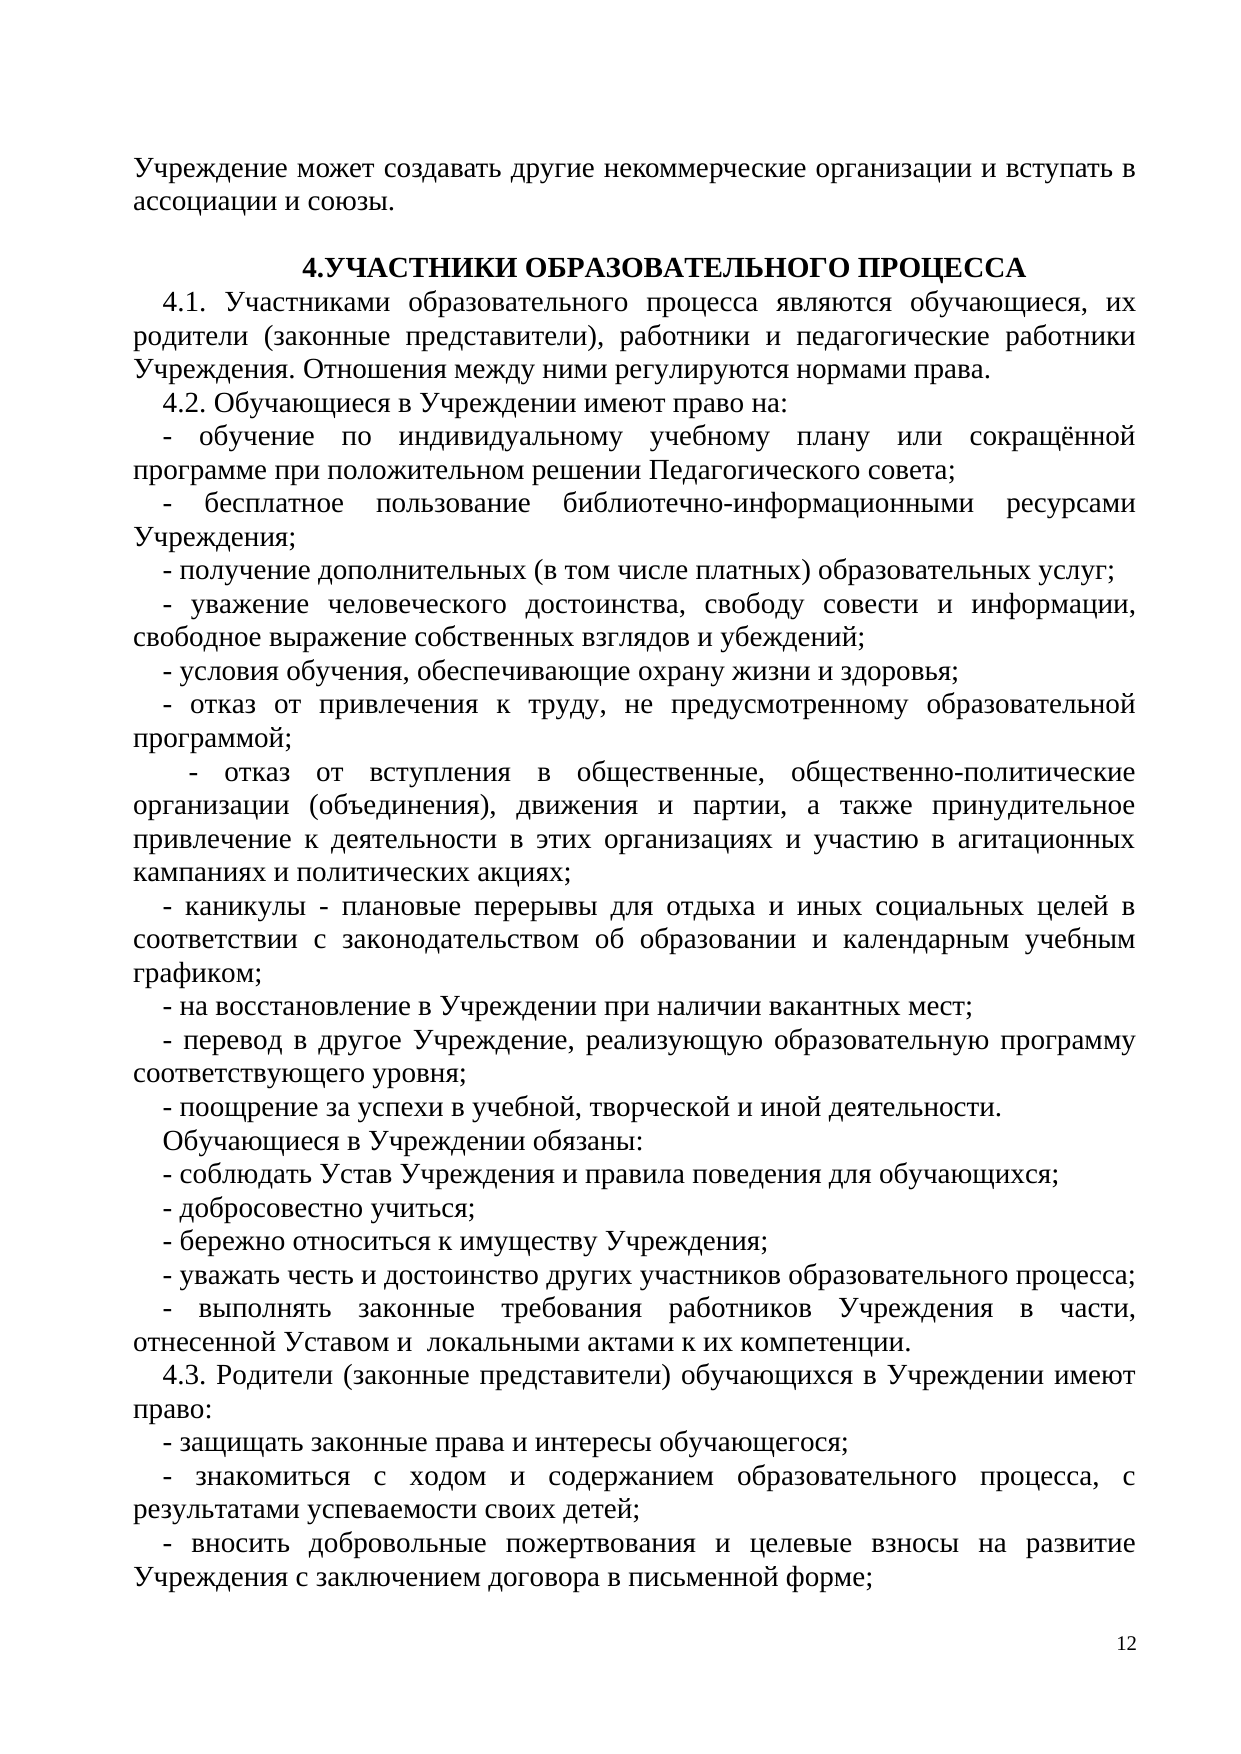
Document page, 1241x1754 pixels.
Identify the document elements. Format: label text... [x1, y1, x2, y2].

text - получение дополнительных (в том числе платных) образовательных услуг; [133, 552, 1137, 586]
text - защищать законные права и интересы обучающегося; [133, 1424, 1137, 1458]
text - бесплатное пользование библиотечно-информационными ресурсами Учреждения; [133, 485, 1137, 552]
text - отказ от вступления в общественные, общественно-политические организации (объединения), движения и партии, а также принудительное привлечение к деятельности в этих организациях и участию в агитационных кампаниях и политических акциях; [133, 754, 1137, 888]
text - перевод в другое Учреждение, реализующую образовательную программу соответствующего уровня; [133, 1022, 1137, 1089]
text - вносить добровольные пожертвования и целевые взносы на развитие Учреждения с заключением договора в письменной форме; [133, 1525, 1137, 1592]
text - соблюдать Устав Учреждения и правила поведения для обучающихся; [133, 1156, 1137, 1190]
text 4.2. Обучающиеся в Учреждении имеют право на: [133, 385, 1137, 418]
text - добросовестно учиться; [133, 1190, 1137, 1223]
text - бережно относиться к имуществу Учреждения; [133, 1223, 1137, 1257]
text - поощрение за успехи в учебной, творческой и иной деятельности. [133, 1089, 1137, 1123]
text - на восстановление в Учреждении при наличии вакантных мест; [133, 988, 1137, 1022]
text - каникулы - плановые перерывы для отдыха и иных социальных целей в соответствии с законодательством об образовании и календарным учебным графиком; [133, 888, 1137, 988]
text - уважать честь и достоинство других участников образовательного процесса; [133, 1257, 1137, 1290]
text 4.1. Участниками образовательного процесса являются обучающиеся, их родители (законные представители), работники и педагогические работники Учреждения. Отношения между ними регулируются нормами права. [133, 284, 1137, 385]
text - отказ от привлечения к труду, не предусмотренному образовательной программой; [133, 687, 1137, 754]
text - выполнять законные требования работников Учреждения в части, отнесенной Уставом и локальными актами к их компетенции. [133, 1290, 1137, 1357]
text 4.3. Родители (законные представители) обучающихся в Учреждении имеют право: [133, 1357, 1137, 1424]
text - условия обучения, обеспечивающие охрану жизни и здоровья; [133, 653, 1137, 687]
text - знакомиться с ходом и содержанием образовательного процесса, с результатами успеваемости своих детей; [133, 1458, 1137, 1525]
text - уважение человеческого достоинства, свободу совести и информации, свободное выражение собственных взглядов и убеждений; [133, 586, 1137, 653]
text 4.УЧАСТНИКИ ОБРАЗОВАТЕЛЬНОГО ПРОЦЕССА [133, 251, 1137, 284]
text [133, 150, 1137, 217]
text - обучение по индивидуальному учебному плану или сокращённой программе при положительном решении Педагогического совета; [133, 418, 1137, 485]
text Обучающиеся в Учреждении обязаны: [133, 1123, 1137, 1156]
